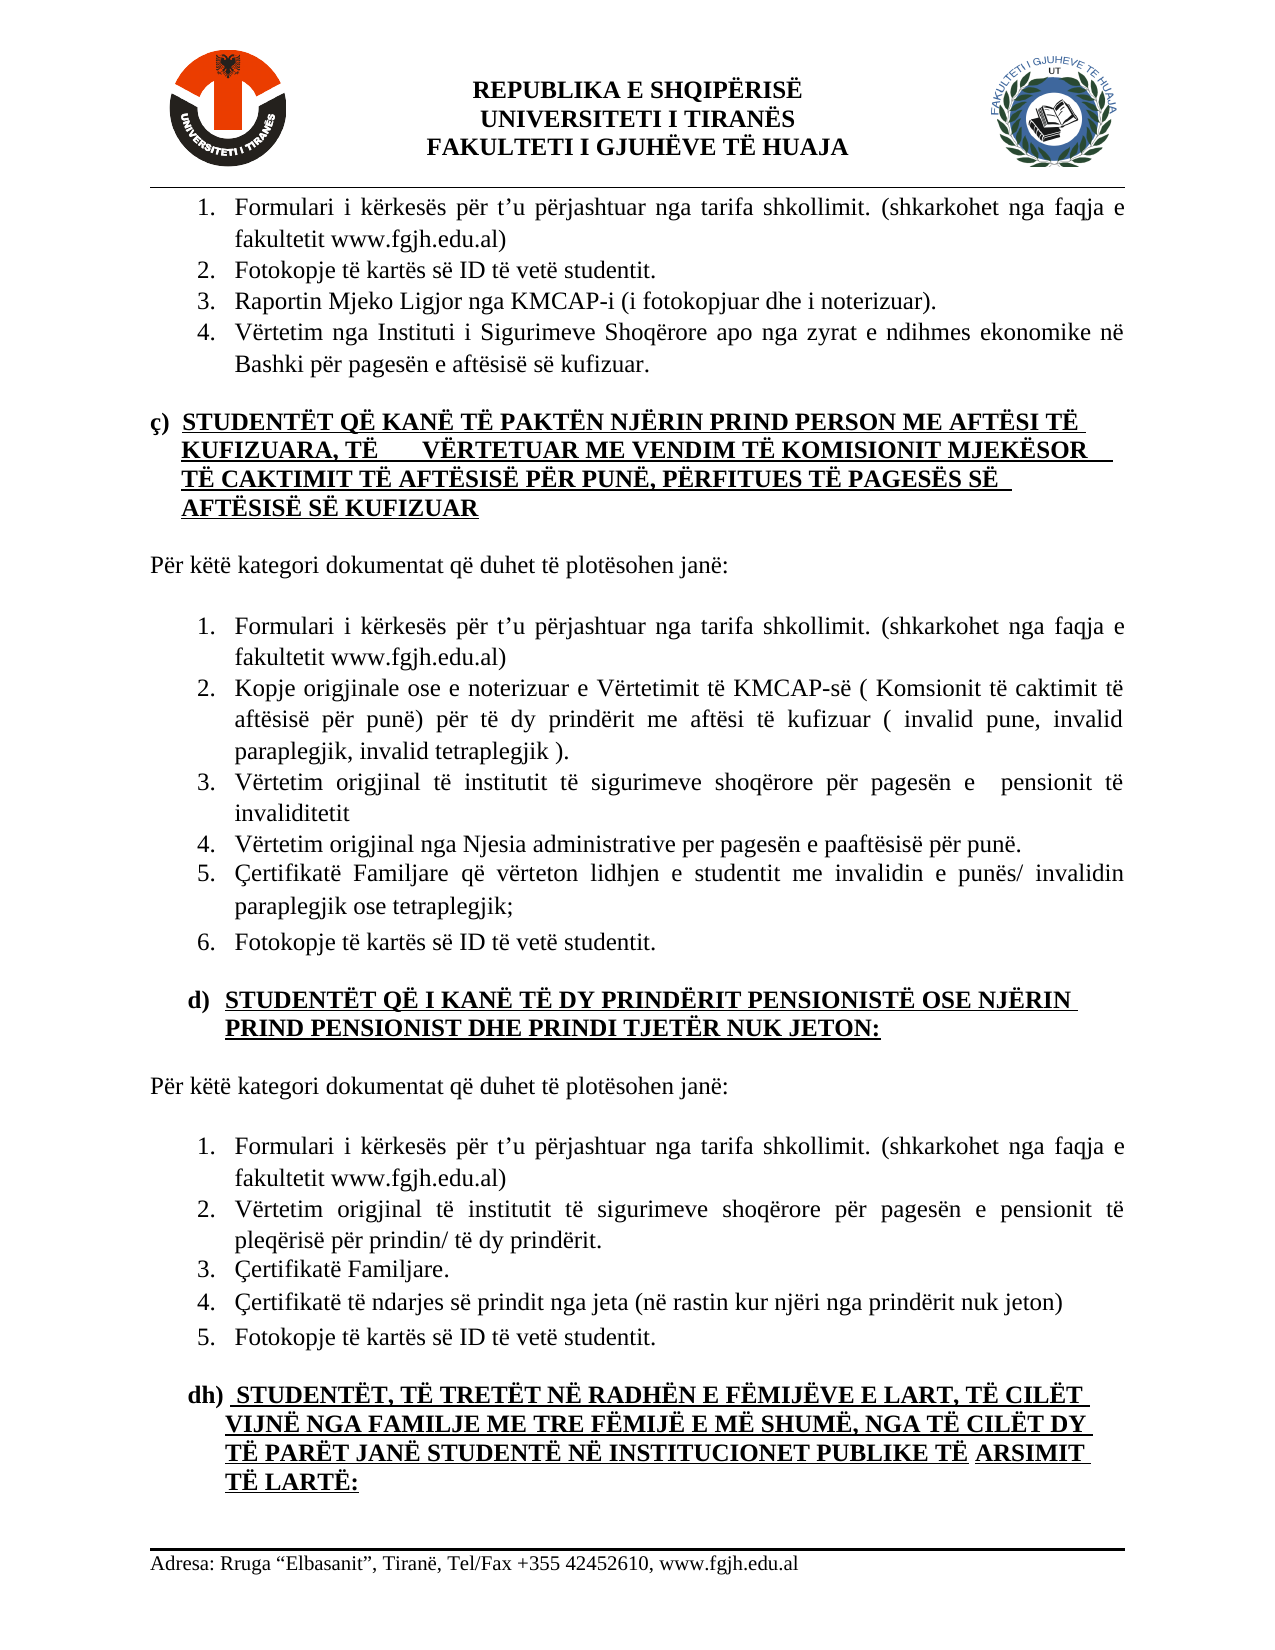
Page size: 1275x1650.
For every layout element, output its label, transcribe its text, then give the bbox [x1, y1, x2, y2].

text Për këtë kategori dokumentat që duhet të plotësohen janë: [150, 550, 1125, 579]
text TË PARËT JANË STUDENTË NË INSTITUCIONET PUBLIKE TË ARSIMIT [187, 1438, 1125, 1467]
list Vërtetim origjinal të institutit të sigurimeve shoqërore për pagesën e pensionit të pleqërisë për prindin/ të dy prindërit. [197, 1191, 1125, 1254]
text KUFIZUARA, TË VËRTETUAR ME VENDIM TË KOMISIONIT MJEKËSOR [150, 435, 1125, 464]
text TË CAKTIMIT TË AFTËSISË PËR PUNË, PËRFITUES TË PAGESËS SË [150, 464, 1125, 493]
text TË LARTË: [187, 1467, 1125, 1495]
list Fotokopje të kartës së ID të vetë studentit. [197, 1320, 1125, 1351]
list Formulari i kërkesës për t’u përjashtuar nga tarifa shkollimit. (shkarkohet nga faqja e fakultetit www.fgjh.edu.al) [197, 1129, 1125, 1191]
text ç) STUDENTËT QË KANË TË PAKTËN NJËRIN PRIND PERSON ME AFTËSI TË [150, 407, 1125, 435]
list Vërtetim origjinal të institutit të sigurimeve shoqërore për pagesën e pensionit të invaliditetit [197, 764, 1125, 827]
list Fotokopje të kartës së ID të vetë studentit. [197, 252, 1125, 284]
list Raportin Mjeko Ligjor nga KMCAP-i (i fotokopjuar dhe i noterizuar). [197, 284, 1125, 315]
picture [989, 53, 1118, 166]
text Për këtë kategori dokumentat që duhet të plotësohen janë: [150, 1071, 1125, 1100]
text AFTËSISË SË KUFIZUAR [150, 493, 1125, 522]
list Çertifikatë Familjare. [197, 1254, 1125, 1283]
list Formulari i kërkesës për t’u përjashtuar nga tarifa shkollimit. (shkarkohet nga faqja e fakultetit www.fgjh.edu.al) [197, 190, 1125, 252]
list Vërtetim origjinal nga Njesia administrative per pagesën e paaftësisë për punë. [197, 827, 1125, 858]
list Kopje origjinale ose e noterizuar e Vërtetimit të KMCAP-së ( Komsionit të caktimit të aftësisë për punë) për të dy prindërit me aftësi të kufizuar ( invalid pune, invalid paraplegjik, invalid tetraplegjik ). [197, 671, 1125, 764]
list Çertifikatë të ndarjes së prindit nga jeta (në rastin kur njëri nga prindërit nuk jeton) [197, 1287, 1125, 1316]
list Formulari i kërkesës për t’u përjashtuar nga tarifa shkollimit. (shkarkohet nga faqja e fakultetit www.fgjh.edu.al) [197, 608, 1125, 671]
text dh) STUDENTËT, TË TRETËT NË RADHËN E FËMIJËVE E LART, TË CILËT VIJNË NGA FAMILJE ME TRE FËMIJË E MË SHUMË, NGA TË CILËT DY [187, 1380, 1125, 1438]
list Çertifikatë Familjare që vërteton lidhjen e studentit me invalidin e punës/ invalidin paraplegjik ose tetraplegjik; [197, 858, 1125, 920]
list Vërtetim nga Instituti i Sigurimeve Shoqërore apo nga zyrat e ndihmes ekonomike në Bashki për pagesën e aftësisë së kufizuar. [197, 315, 1125, 377]
list Fotokopje të kartës së ID të vetë studentit. [197, 924, 1125, 956]
list STUDENTËT QË I KANË TË DY PRINDËRIT PENSIONISTË OSE NJËRIN PRIND PENSIONIST DHE PRINDI TJETËR NUK JETON: [187, 985, 1125, 1042]
